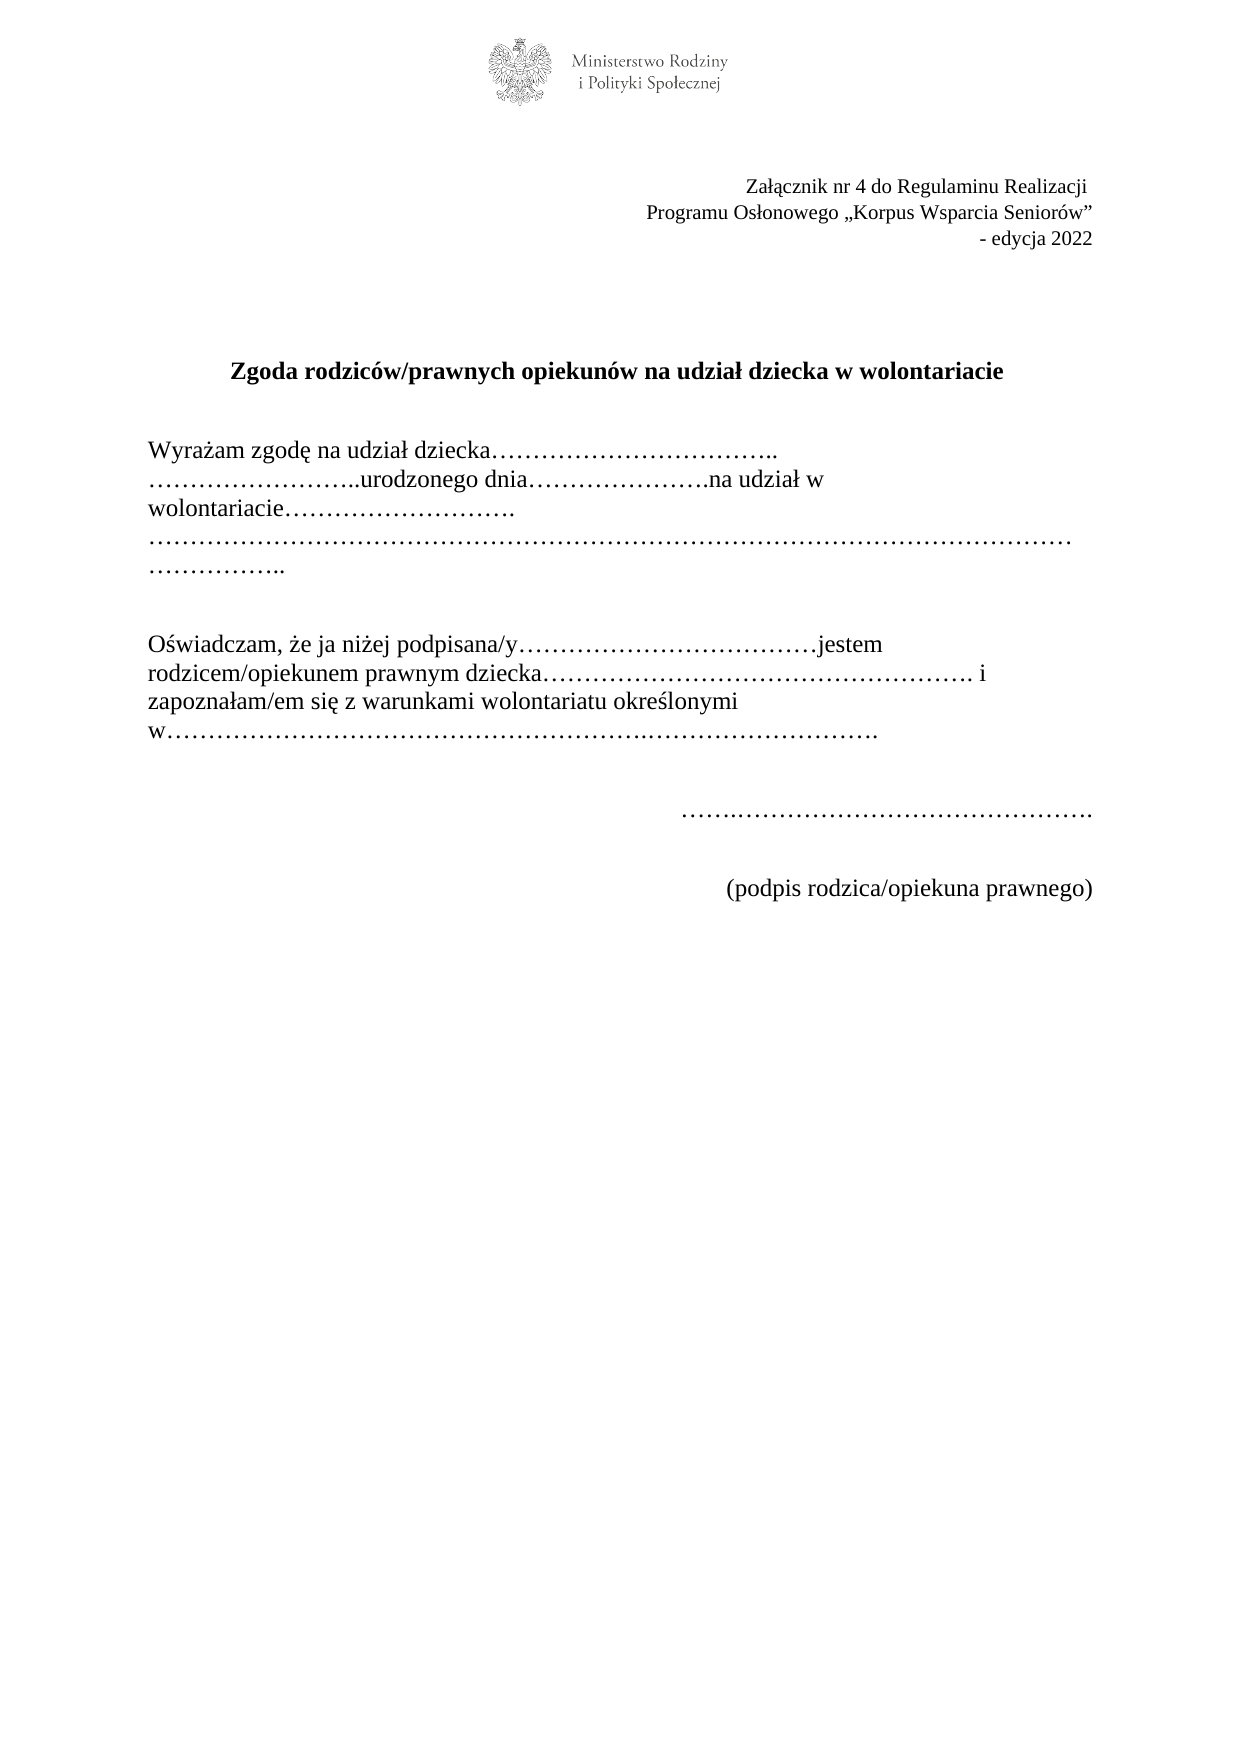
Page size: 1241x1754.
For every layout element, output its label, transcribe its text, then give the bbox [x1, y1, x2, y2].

text Oświadczam, że ja niżej podpisana/y………………………………jestem rodzicem/opiekunem prawnym dziecka……………………………………………. i zapoznałam/em się z warunkami wolontariatu określonymi w………………………………………………….………………………. [148, 629, 1093, 744]
list - edycja 2022 [185, 226, 1093, 250]
text (podpis rodzica/opiekuna prawnego) [148, 873, 1093, 901]
text Zgoda rodziców/prawnych opiekunów na udział dziecka w wolontariacie [148, 356, 1093, 385]
picture [441, 0, 785, 158]
list Załącznik nr 4 do Regulaminu Realizacji Programu Osłonowego „Korpus Wsparcia Seniorów” [185, 174, 1093, 224]
text …….……………………………………. [148, 794, 1093, 823]
text Wyrażam zgodę na udział dziecka……………………………..……………………..urodzonego dnia………………….na udział w wolontariacie……………………….……………………………………………………………………………………………………………….. [148, 435, 1093, 579]
